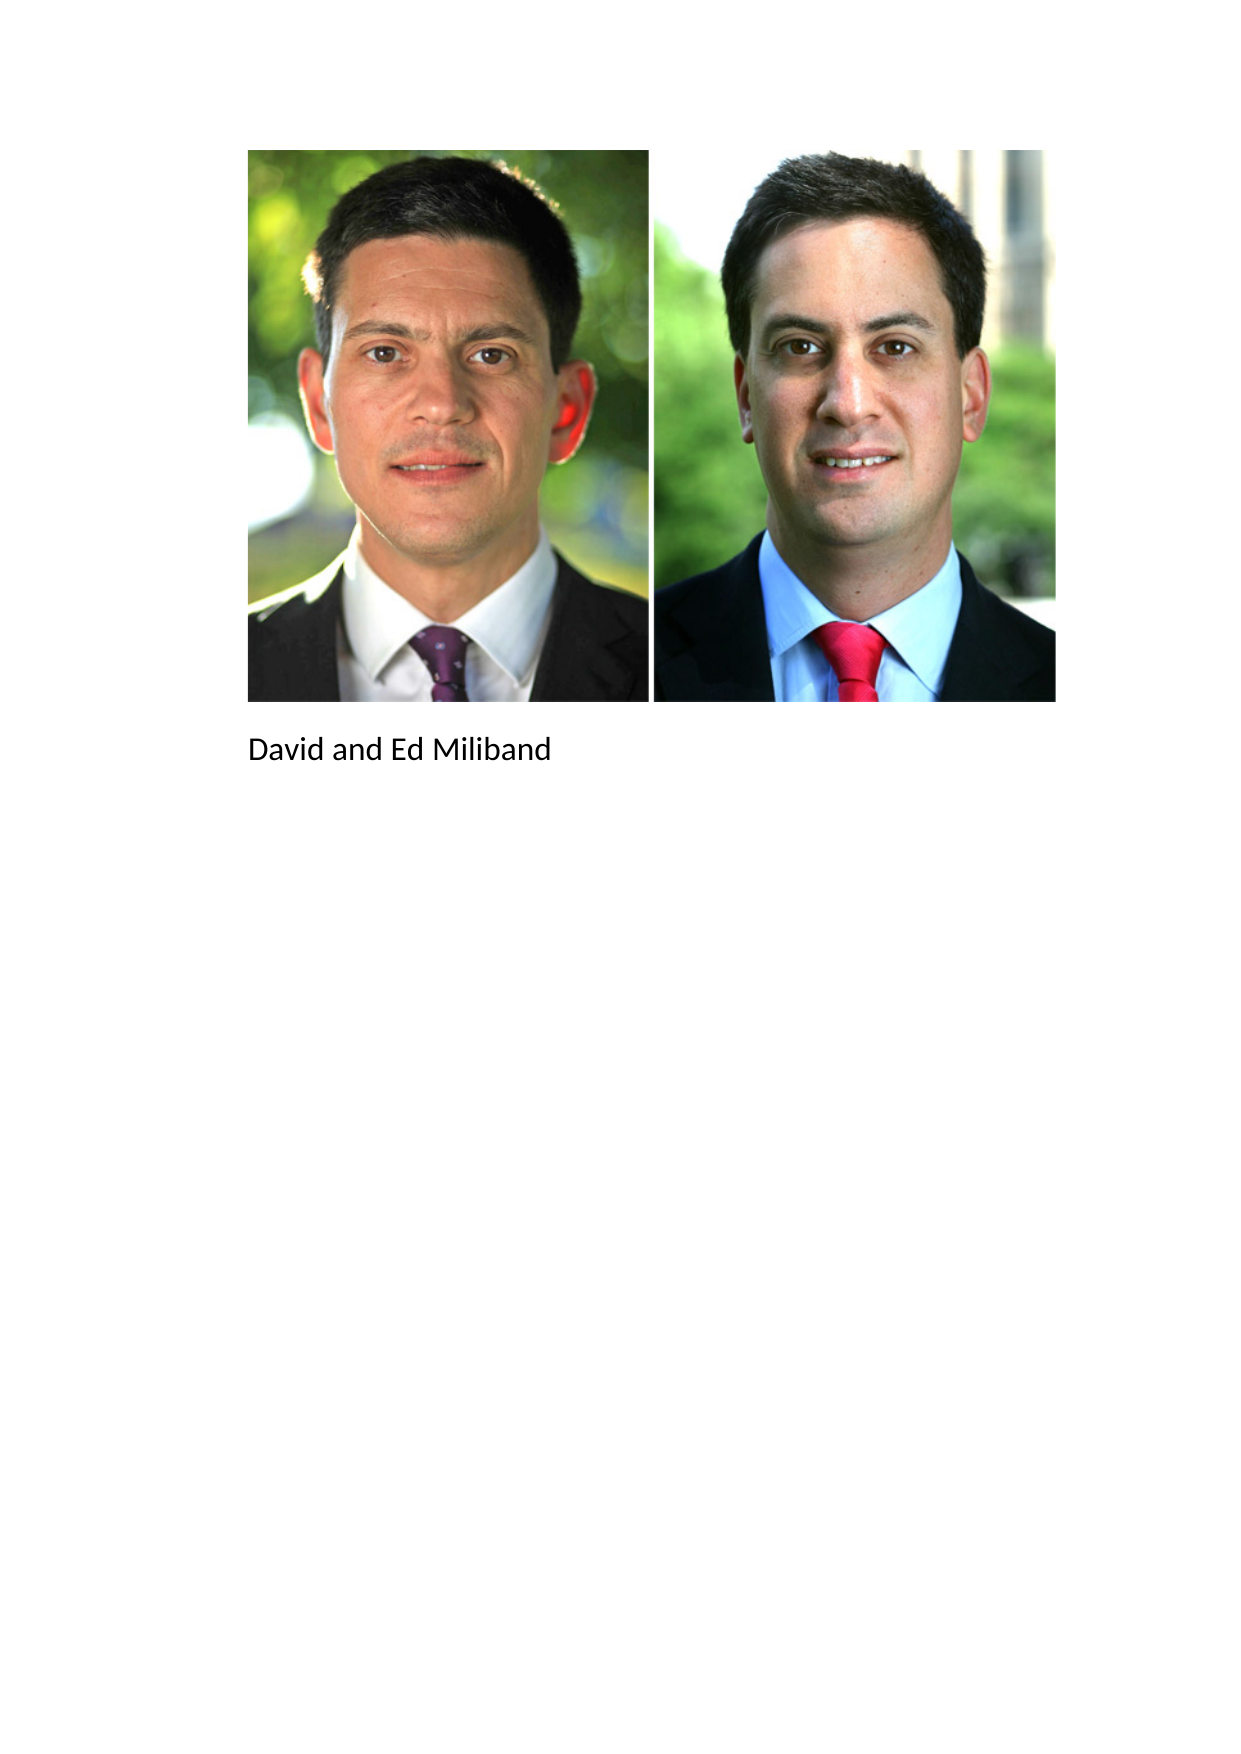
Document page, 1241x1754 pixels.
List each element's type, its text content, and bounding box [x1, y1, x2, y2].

text David and Ed Miliband [150, 728, 1090, 769]
picture [247, 150, 1056, 702]
